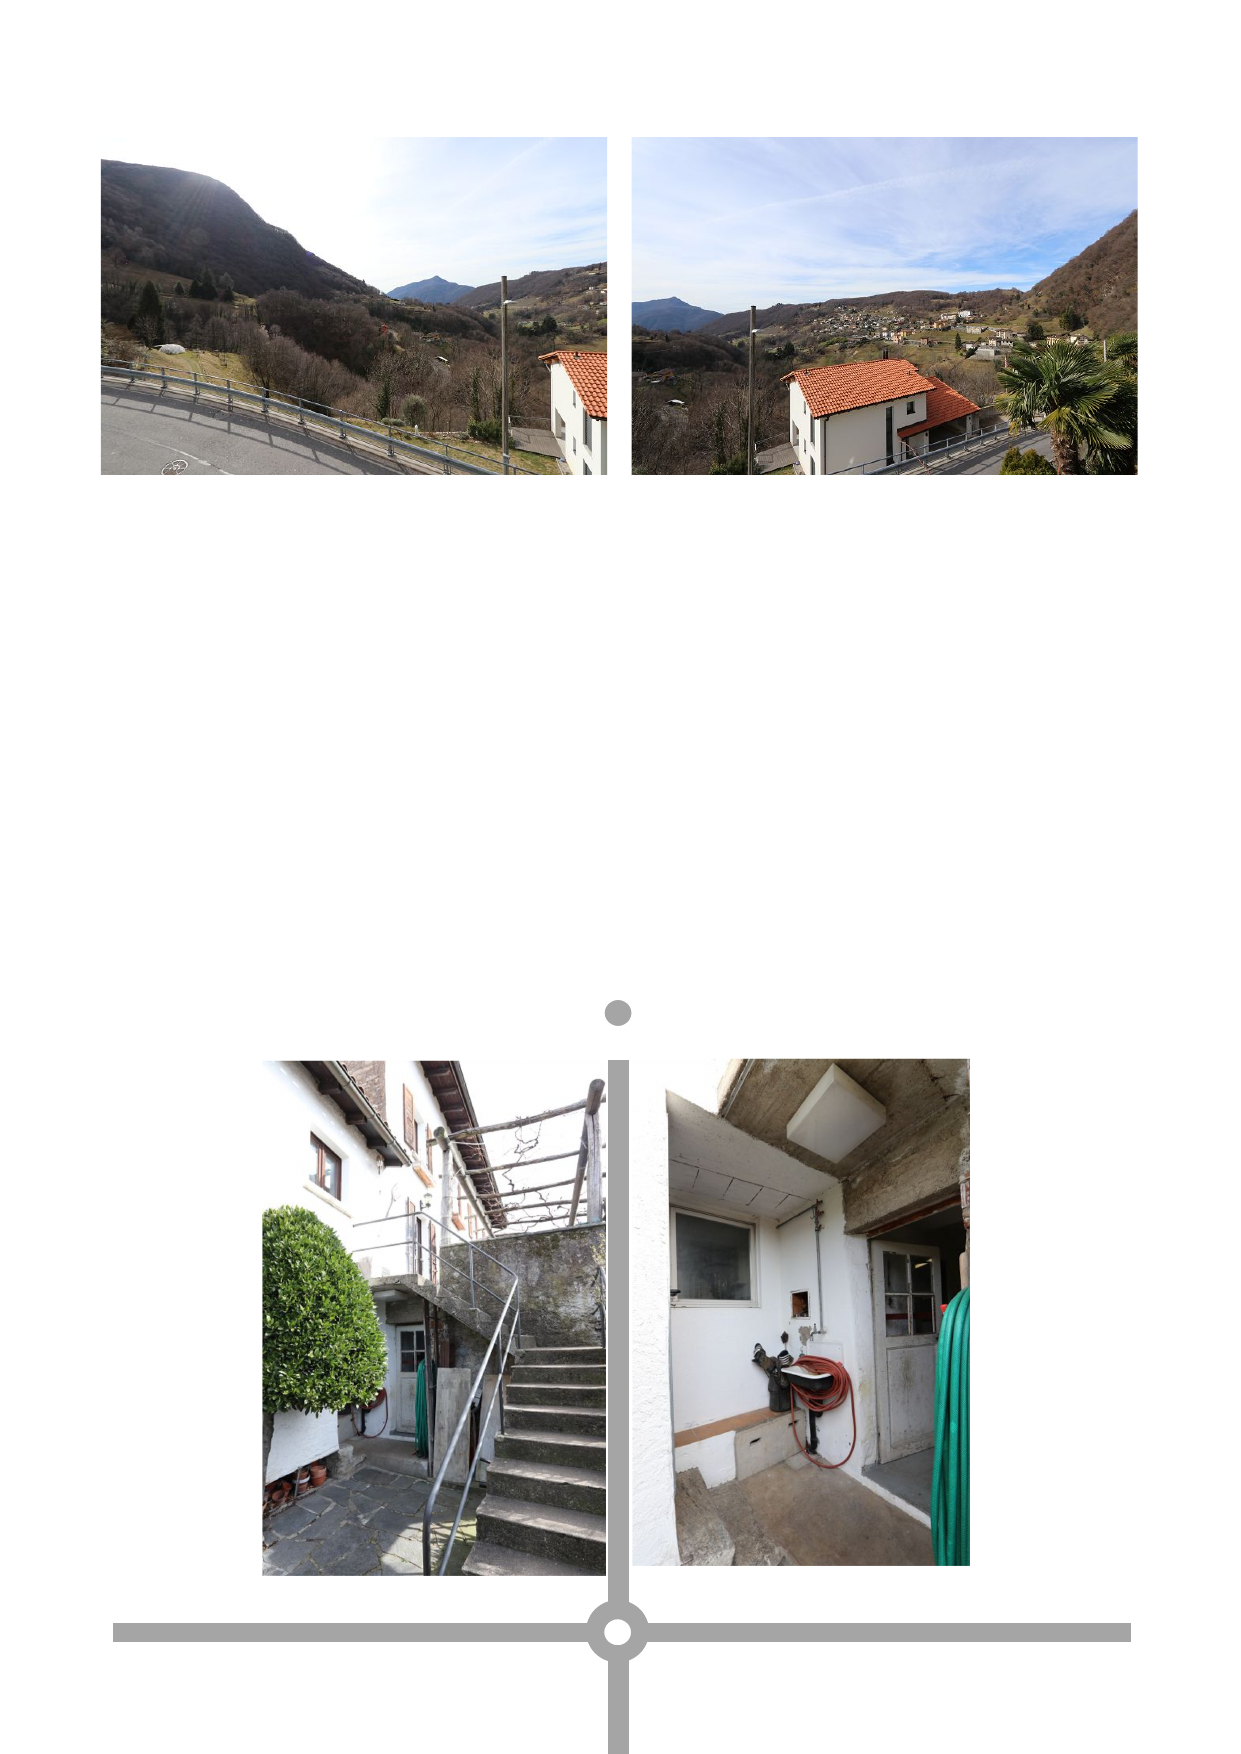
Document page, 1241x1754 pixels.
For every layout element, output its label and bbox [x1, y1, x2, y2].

picture [263, 1061, 606, 1575]
picture [631, 137, 1138, 475]
picture [633, 1059, 970, 1565]
picture [100, 137, 608, 475]
